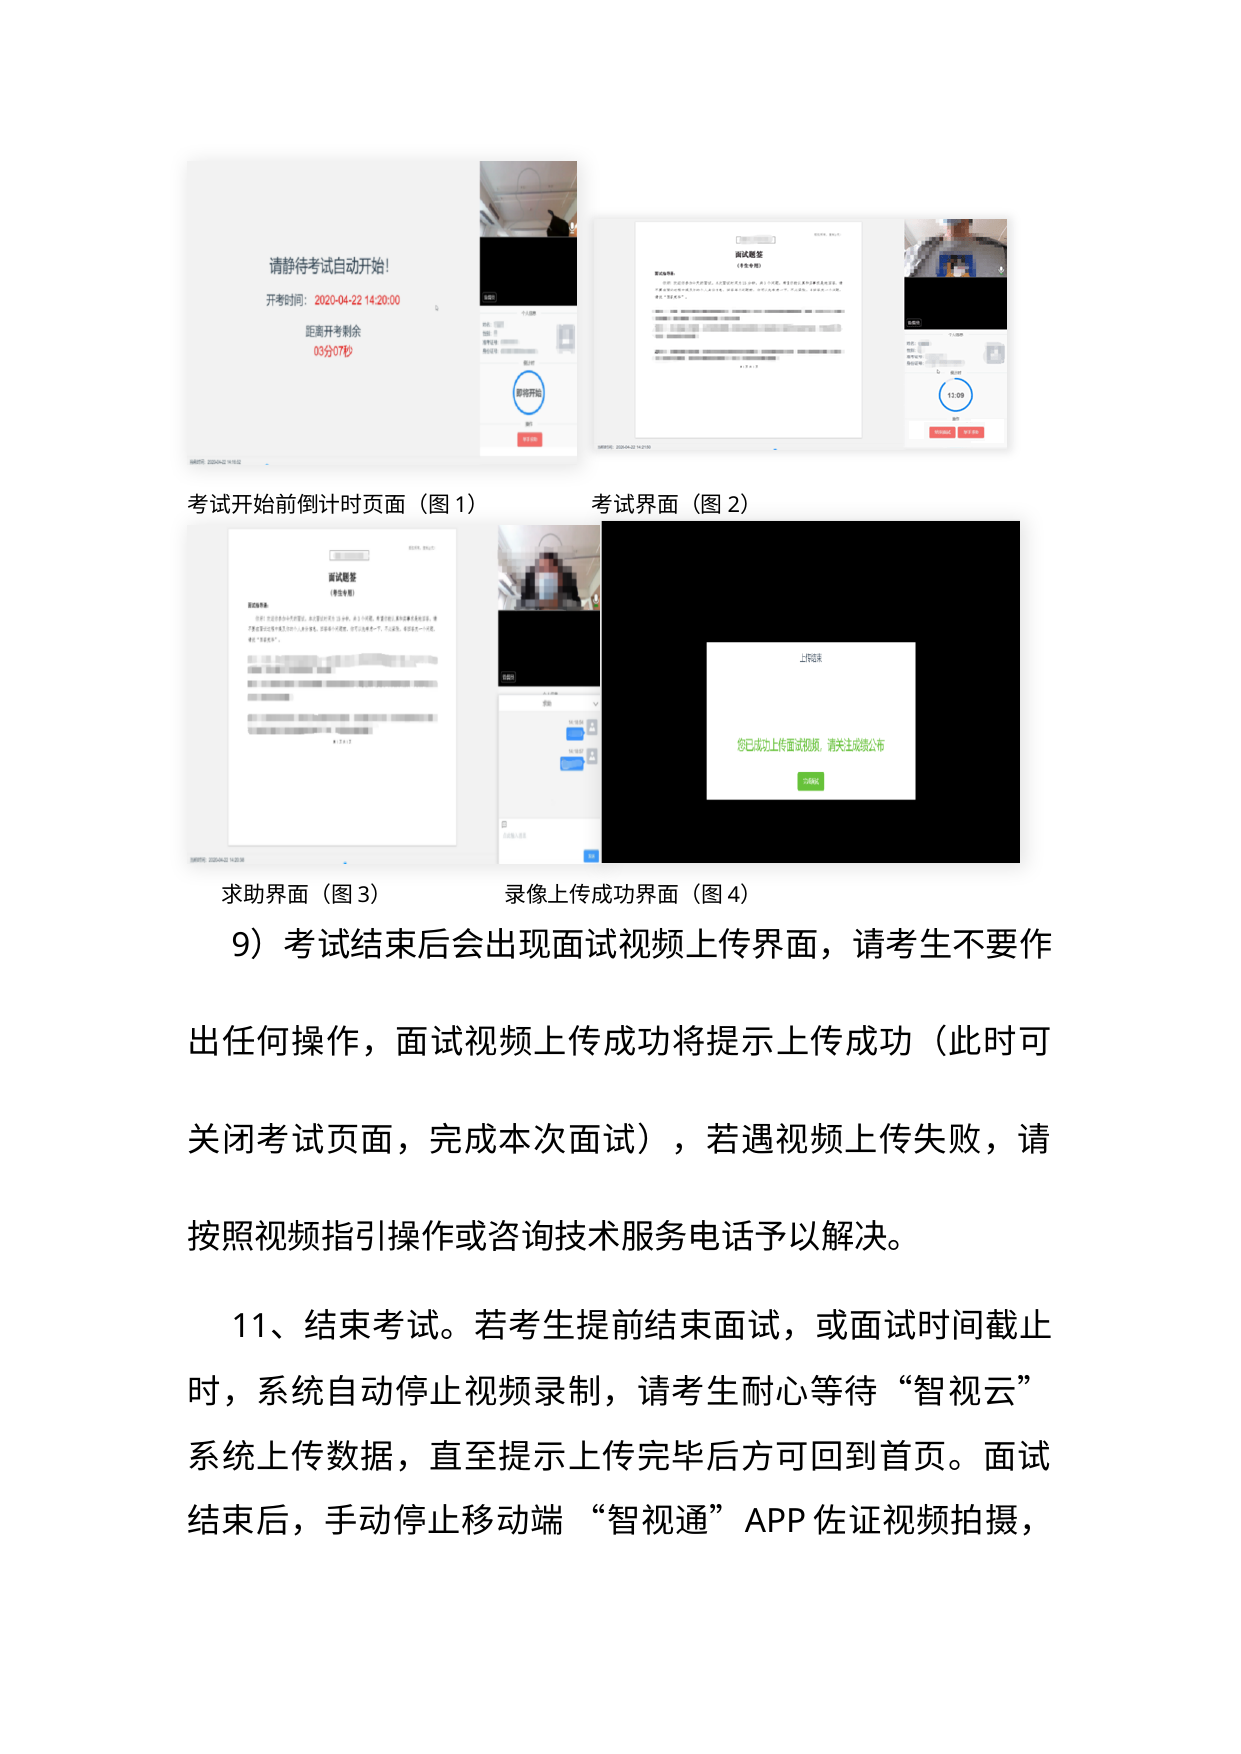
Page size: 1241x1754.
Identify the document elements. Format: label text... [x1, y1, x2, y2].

picture [187, 519, 1020, 864]
text 求助界面（图3） 录像上传成功界面（图4） [187, 877, 1053, 909]
text 9）考试结束后会出现面试视频上传界面，请考生不要作出任何操作，面试视频上传成功将提示上传成功（此时可关闭考试页面，完成本次面试），若遇视频上传失败，请按照视频指引操作或咨询技术服务电话予以解决。 [187, 909, 1053, 1267]
picture [187, 161, 1024, 465]
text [187, 1291, 1053, 1551]
text 考试开始前倒计时页面（图1） 考试界面（图2） [187, 487, 1053, 519]
